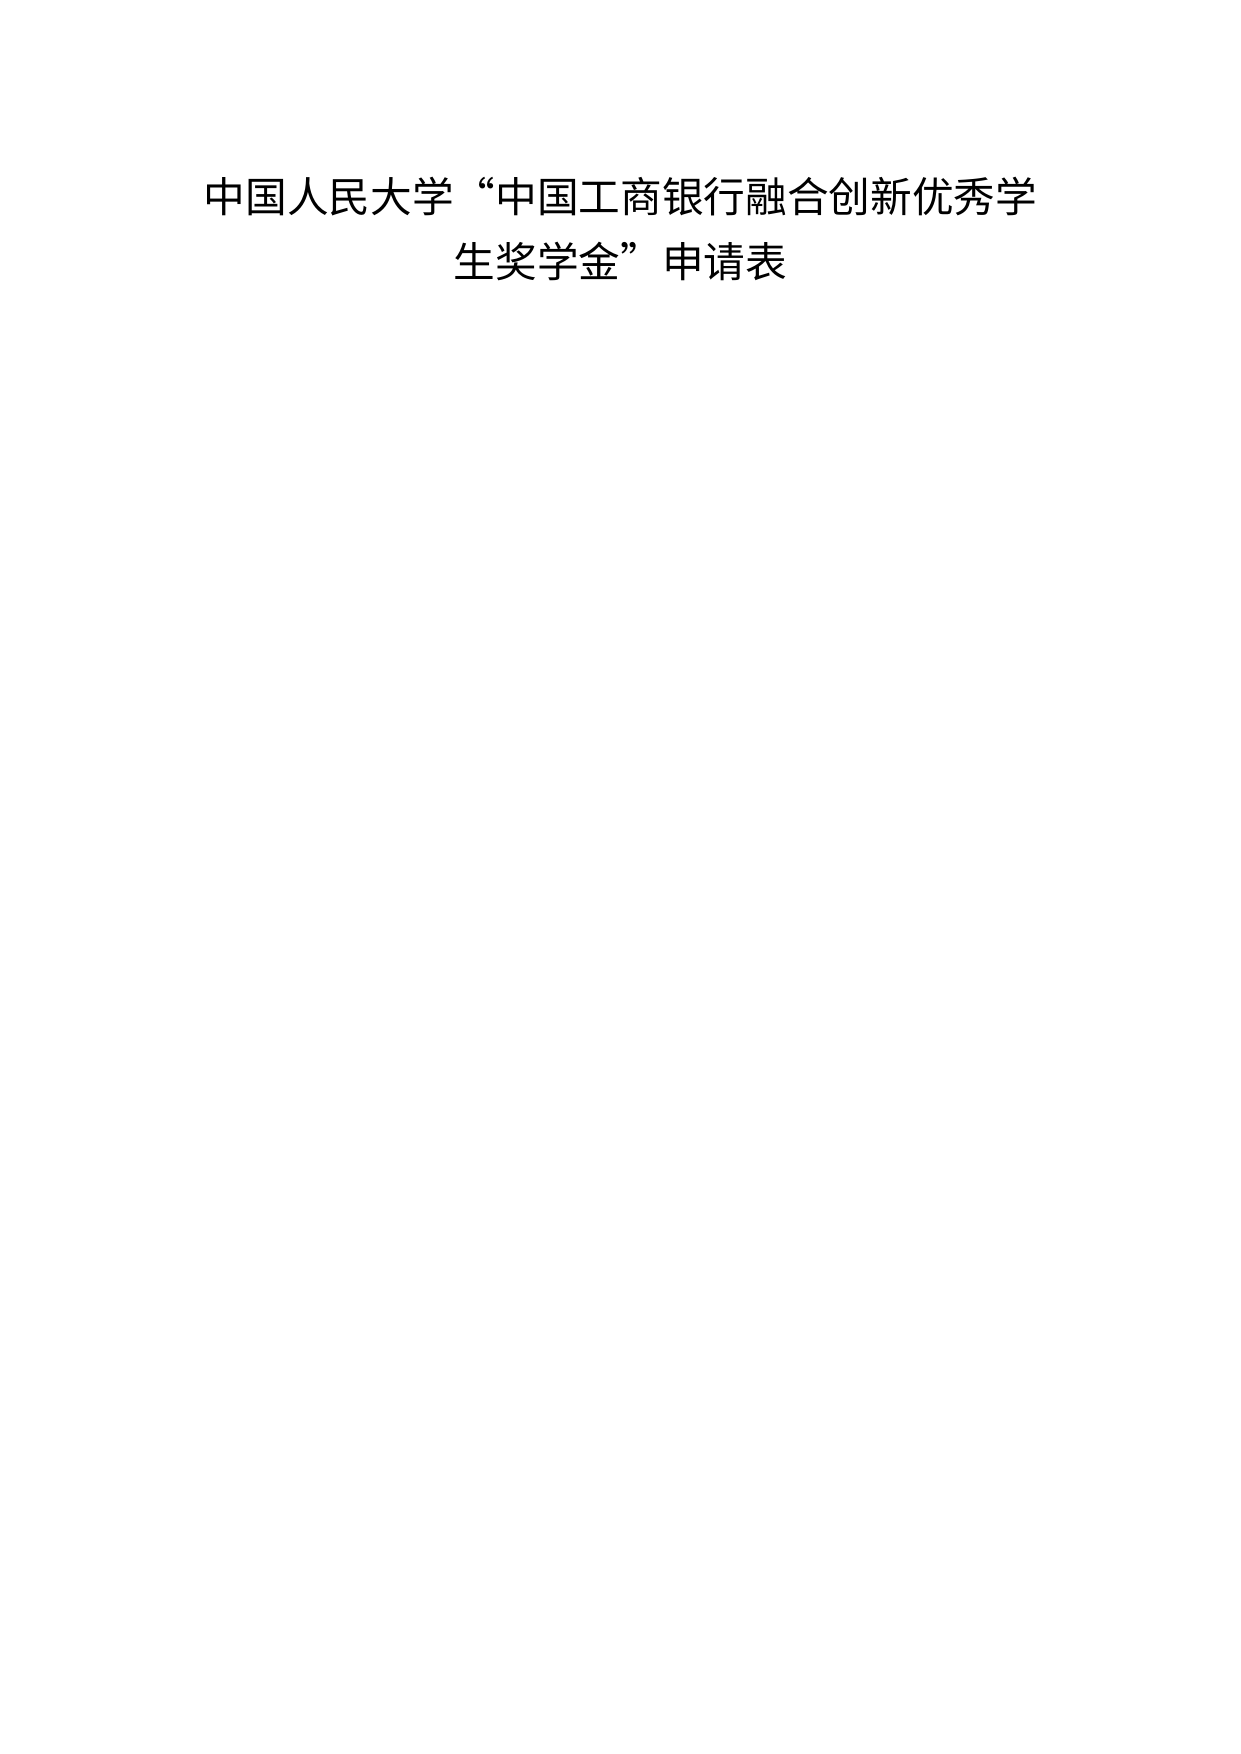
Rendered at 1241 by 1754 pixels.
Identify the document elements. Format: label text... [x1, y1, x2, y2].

text 中国人民大学“中国工商银行融合创新优秀学生奖学金”申请表 [187, 162, 1053, 292]
